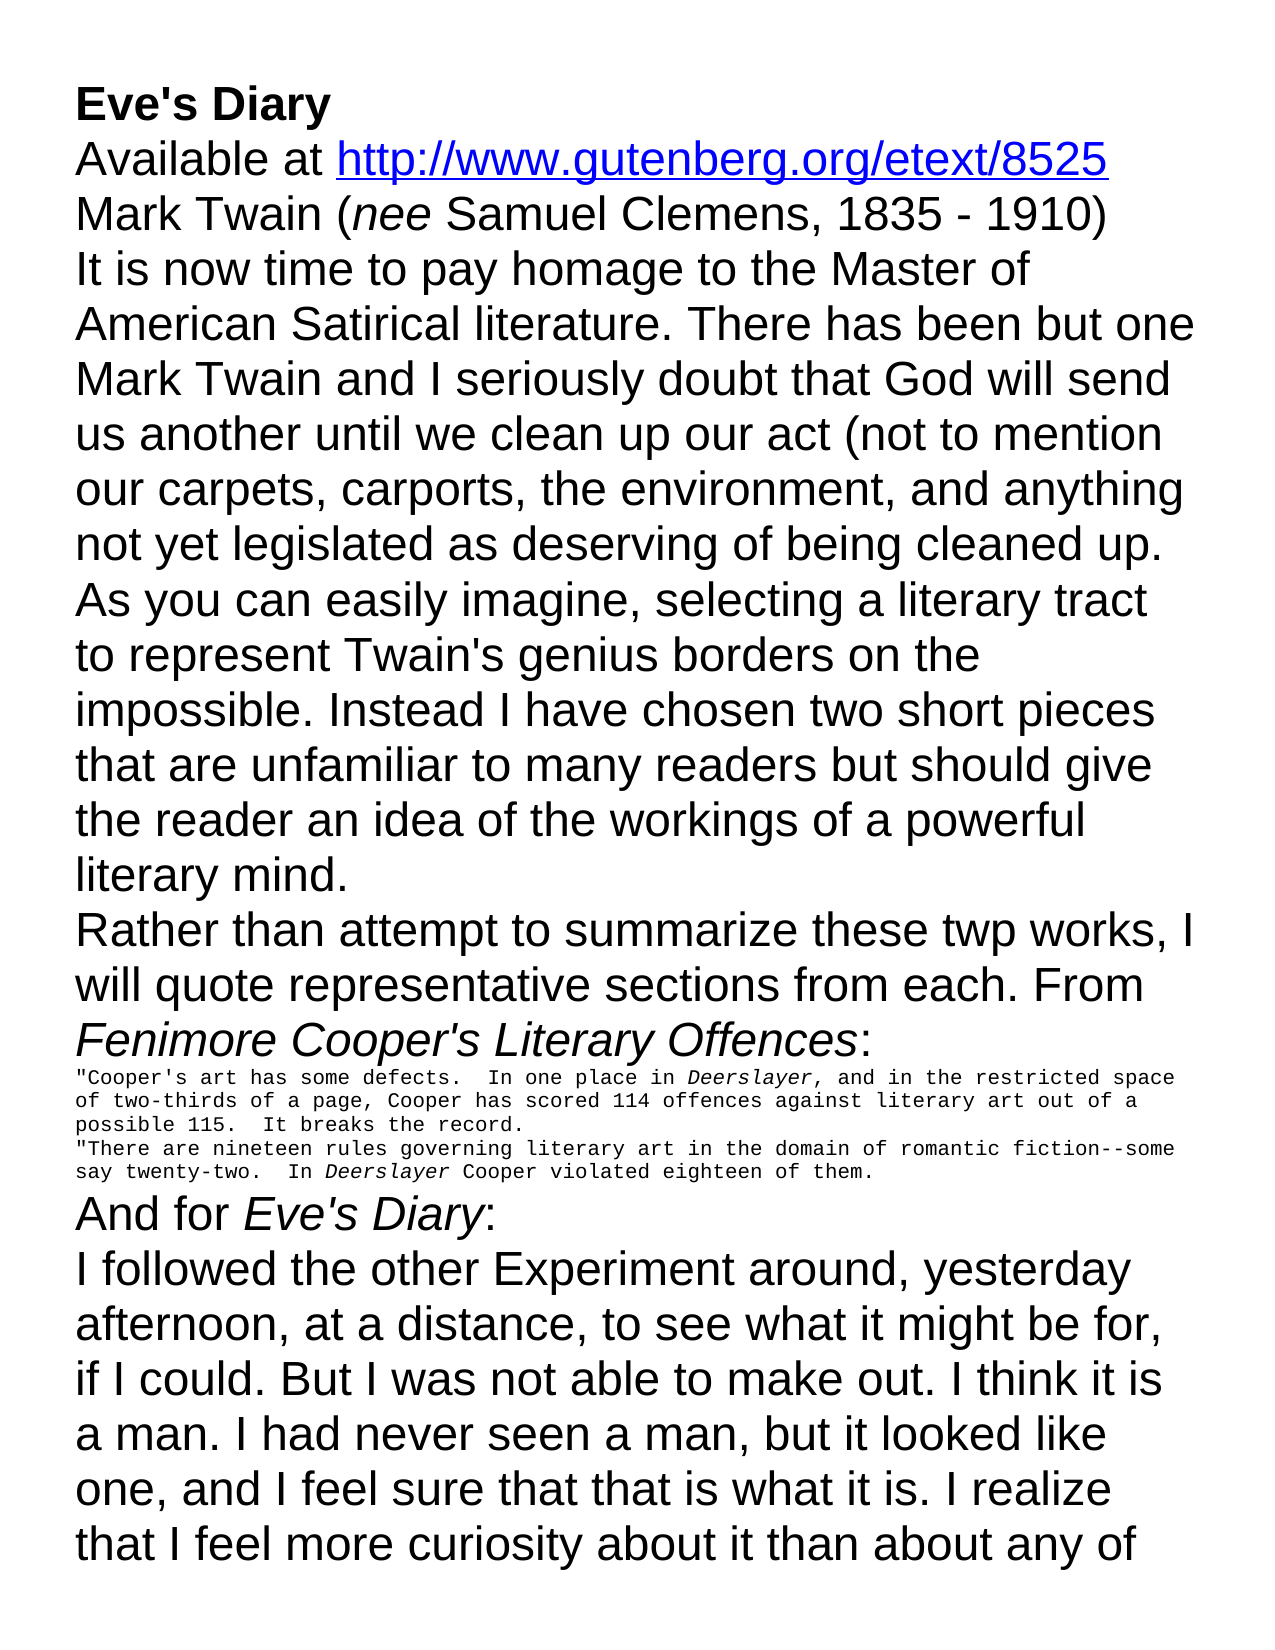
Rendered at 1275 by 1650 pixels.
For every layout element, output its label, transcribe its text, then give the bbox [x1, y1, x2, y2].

text Eve's Diary [75, 75, 1200, 130]
text As you can easily imagine, selecting a literary tract to represent Twain's genius borders on the impossible. Instead I have chosen two short pieces that are unfamiliar to many readers but should give the reader an idea of the workings of a powerful literary mind. [75, 571, 1200, 902]
text Rather than attempt to summarize these twp works, I will quote representative sections from each. From Fenimore Cooper's Literary Offences: [75, 902, 1200, 1067]
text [75, 1240, 1200, 1571]
text And for Eve's Diary: [75, 1185, 1200, 1240]
text It is now time to pay homage to the Master of American Satirical literature. There has been but one Mark Twain and I seriously doubt that God will send us another until we clean up our act (not to mention our carpets, carports, the environment, and anything not yet legislated as deserving of being cleaned up. [75, 240, 1200, 571]
text "Cooper's art has some defects. In one place in Deerslayer, and in the restricted space of two-thirds of a page, Cooper has scored 114 offences against literary art out of a possible 115. It breaks the record. [75, 1067, 1200, 1138]
text Available at http://www.gutenberg.org/etext/8525 [75, 130, 1200, 185]
text "There are nineteen rules governing literary art in the domain of romantic fiction--some say twenty-two. In Deerslayer Cooper violated eighteen of them. [75, 1138, 1200, 1185]
text Mark Twain (nee Samuel Clemens, 1835 - 1910) [75, 185, 1200, 240]
